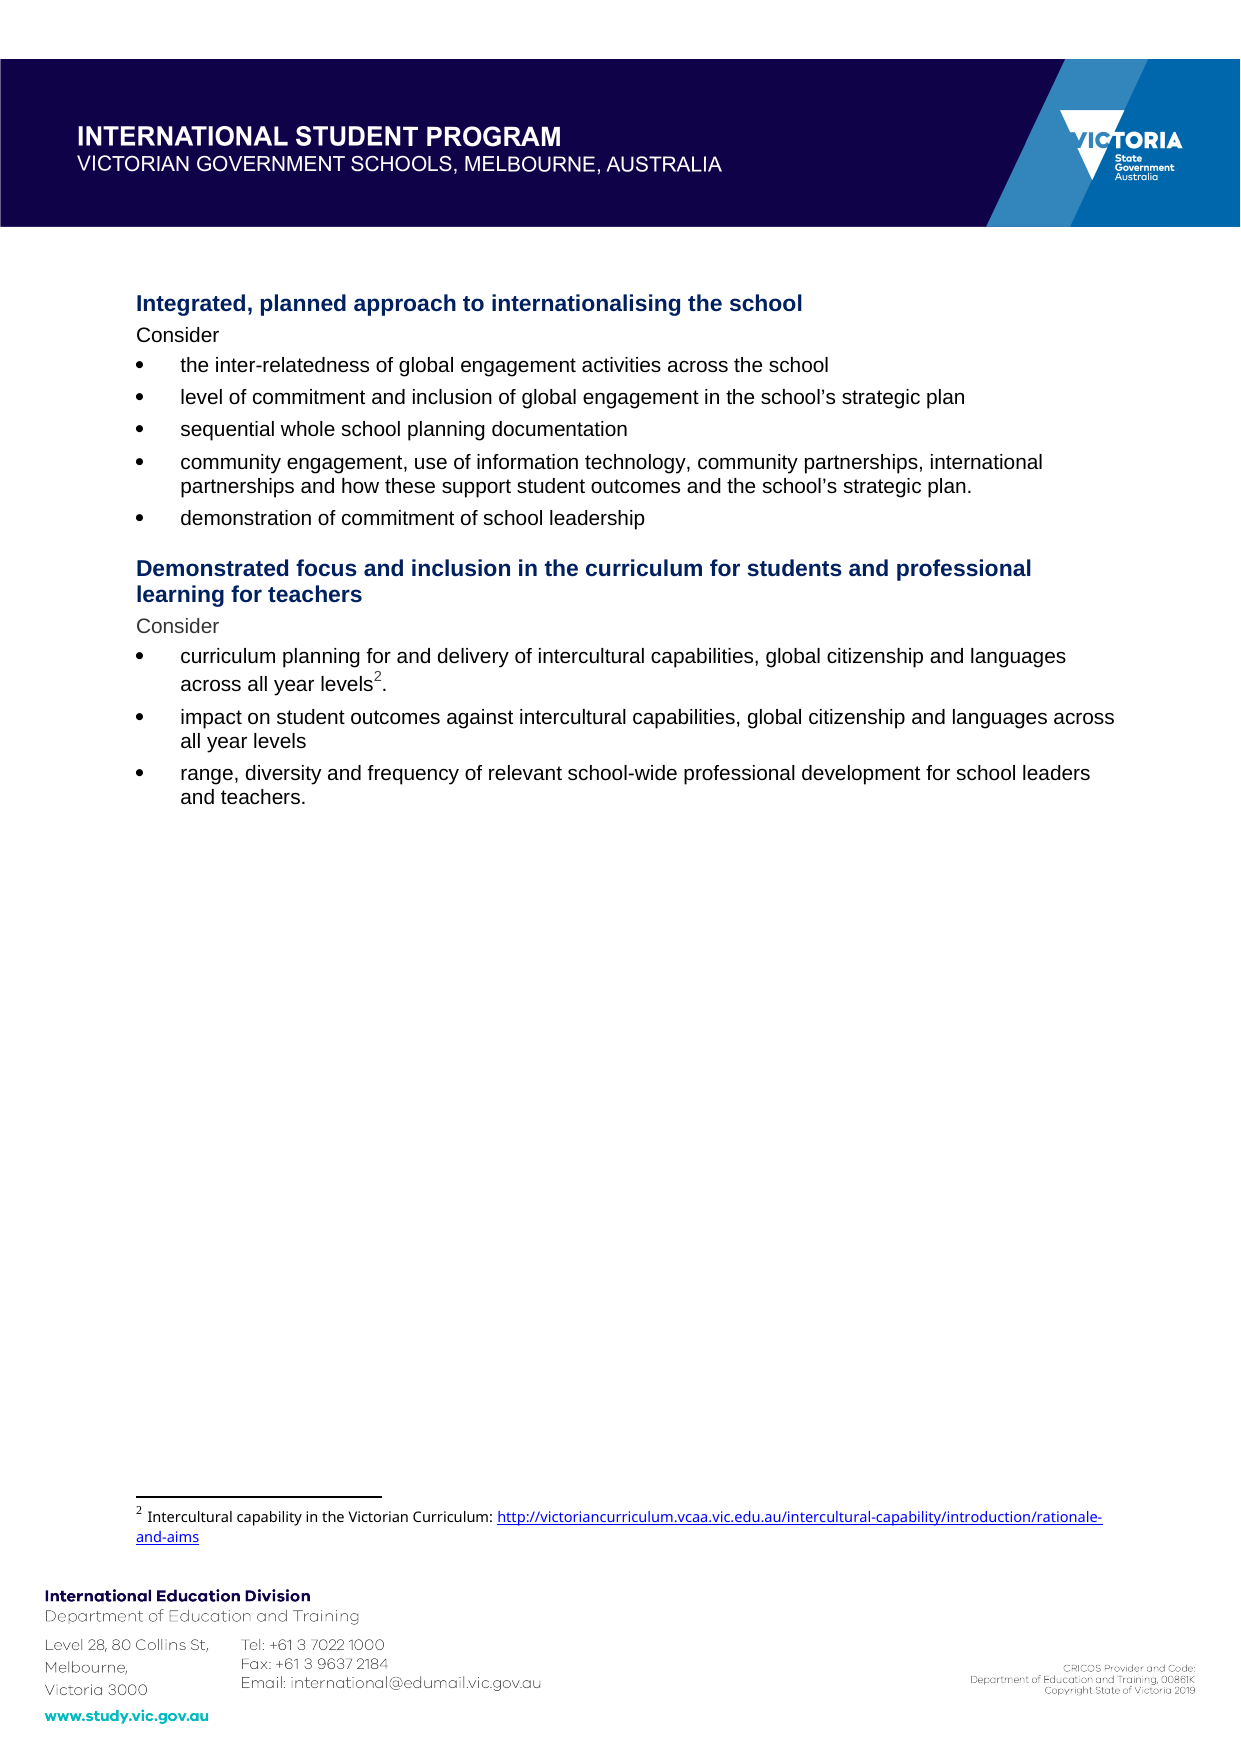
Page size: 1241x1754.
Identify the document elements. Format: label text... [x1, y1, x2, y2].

list demonstration of commitment of school leadership [136, 506, 1116, 530]
list range, diversity and frequency of relevant school-wide professional development for school leaders and teachers. [136, 761, 1116, 809]
picture [0, 59, 1241, 227]
subtitle Consider [136, 614, 1116, 638]
list community engagement, use of information technology, community partnerships, international partnerships and how these support student outcomes and the school’s strategic plan. [136, 449, 1116, 498]
list curriculum planning for and delivery of intercultural capabilities, global citizenship and languages across all year levels. [136, 643, 1116, 696]
list sequential whole school planning documentation [136, 417, 1116, 441]
list level of commitment and inclusion of global engagement in the school’s strategic plan [136, 385, 1116, 409]
picture [44, 1587, 1196, 1725]
list impact on student outcomes against intercultural capabilities, global citizenship and languages across all year levels [136, 705, 1116, 753]
subtitle Integrated, planned approach to internationalising the school [136, 290, 1116, 317]
text Consider [136, 322, 1116, 346]
list the inter-relatedness of global engagement activities across the school [136, 352, 1116, 376]
subtitle Demonstrated focus and inclusion in the curriculum for students and professional learning for teachers [136, 555, 1116, 608]
